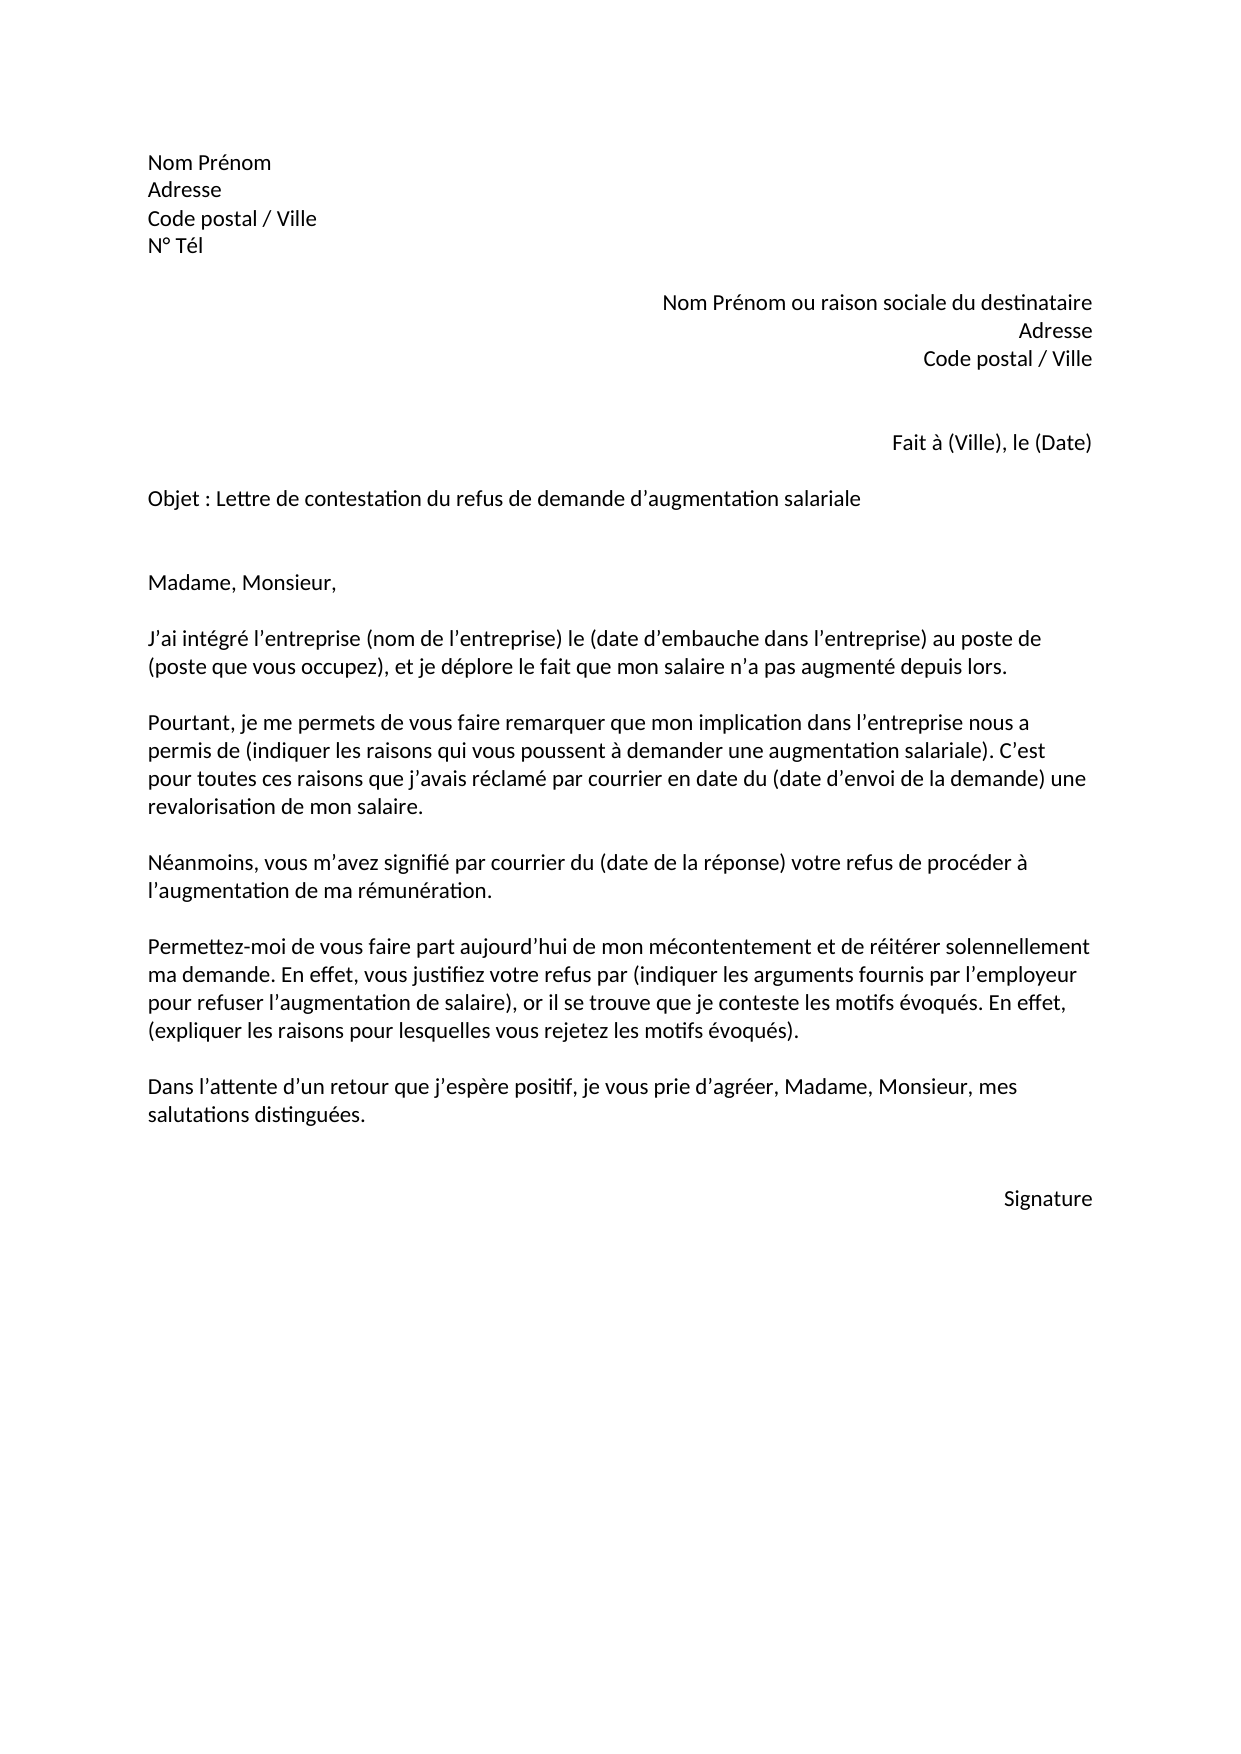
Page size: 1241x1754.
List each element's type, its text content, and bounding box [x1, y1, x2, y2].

text Pourtant, je me permets de vous faire remarquer que mon implication dans l’entreprise nous a permis de (indiquer les raisons qui vous poussent à demander une augmentation salariale). C’est pour toutes ces raisons que j’avais réclamé par courrier en date du (date d’envoi de la demande) une revalorisation de mon salaire. [148, 708, 1093, 820]
text Signature [148, 1184, 1093, 1212]
text Fait à (Ville), le (Date) [148, 428, 1093, 456]
text J’ai intégré l’entreprise (nom de l’entreprise) le (date d’embauche dans l’entreprise) au poste de (poste que vous occupez), et je déplore le fait que mon salaire n’a pas augmenté depuis lors. [148, 624, 1093, 680]
text Nom Prénom ou raison sociale du destinataire Adresse Code postal / Ville [148, 288, 1093, 372]
text N° Tél [148, 232, 1093, 260]
text Permettez-moi de vous faire part aujourd’hui de mon mécontentement et de réitérer solennellement ma demande. En effet, vous justifiez votre refus par (indiquer les arguments fournis par l’employeur pour refuser l’augmentation de salaire), or il se trouve que je conteste les motifs évoqués. En effet, (expliquer les raisons pour lesquelles vous rejetez les motifs évoqués). [148, 932, 1093, 1044]
text Madame, Monsieur, [148, 568, 1093, 596]
text Nom Prénom Adresse Code postal / Ville [148, 148, 1093, 232]
text Objet : Lettre de contestation du refus de demande d’augmentation salariale [148, 484, 1093, 512]
text Dans l’attente d’un retour que j’espère positif, je vous prie d’agréer, Madame, Monsieur, mes salutations distinguées. [148, 1072, 1093, 1128]
text Néanmoins, vous m’avez signifié par courrier du (date de la réponse) votre refus de procéder à l’augmentation de ma rémunération. [148, 848, 1093, 904]
